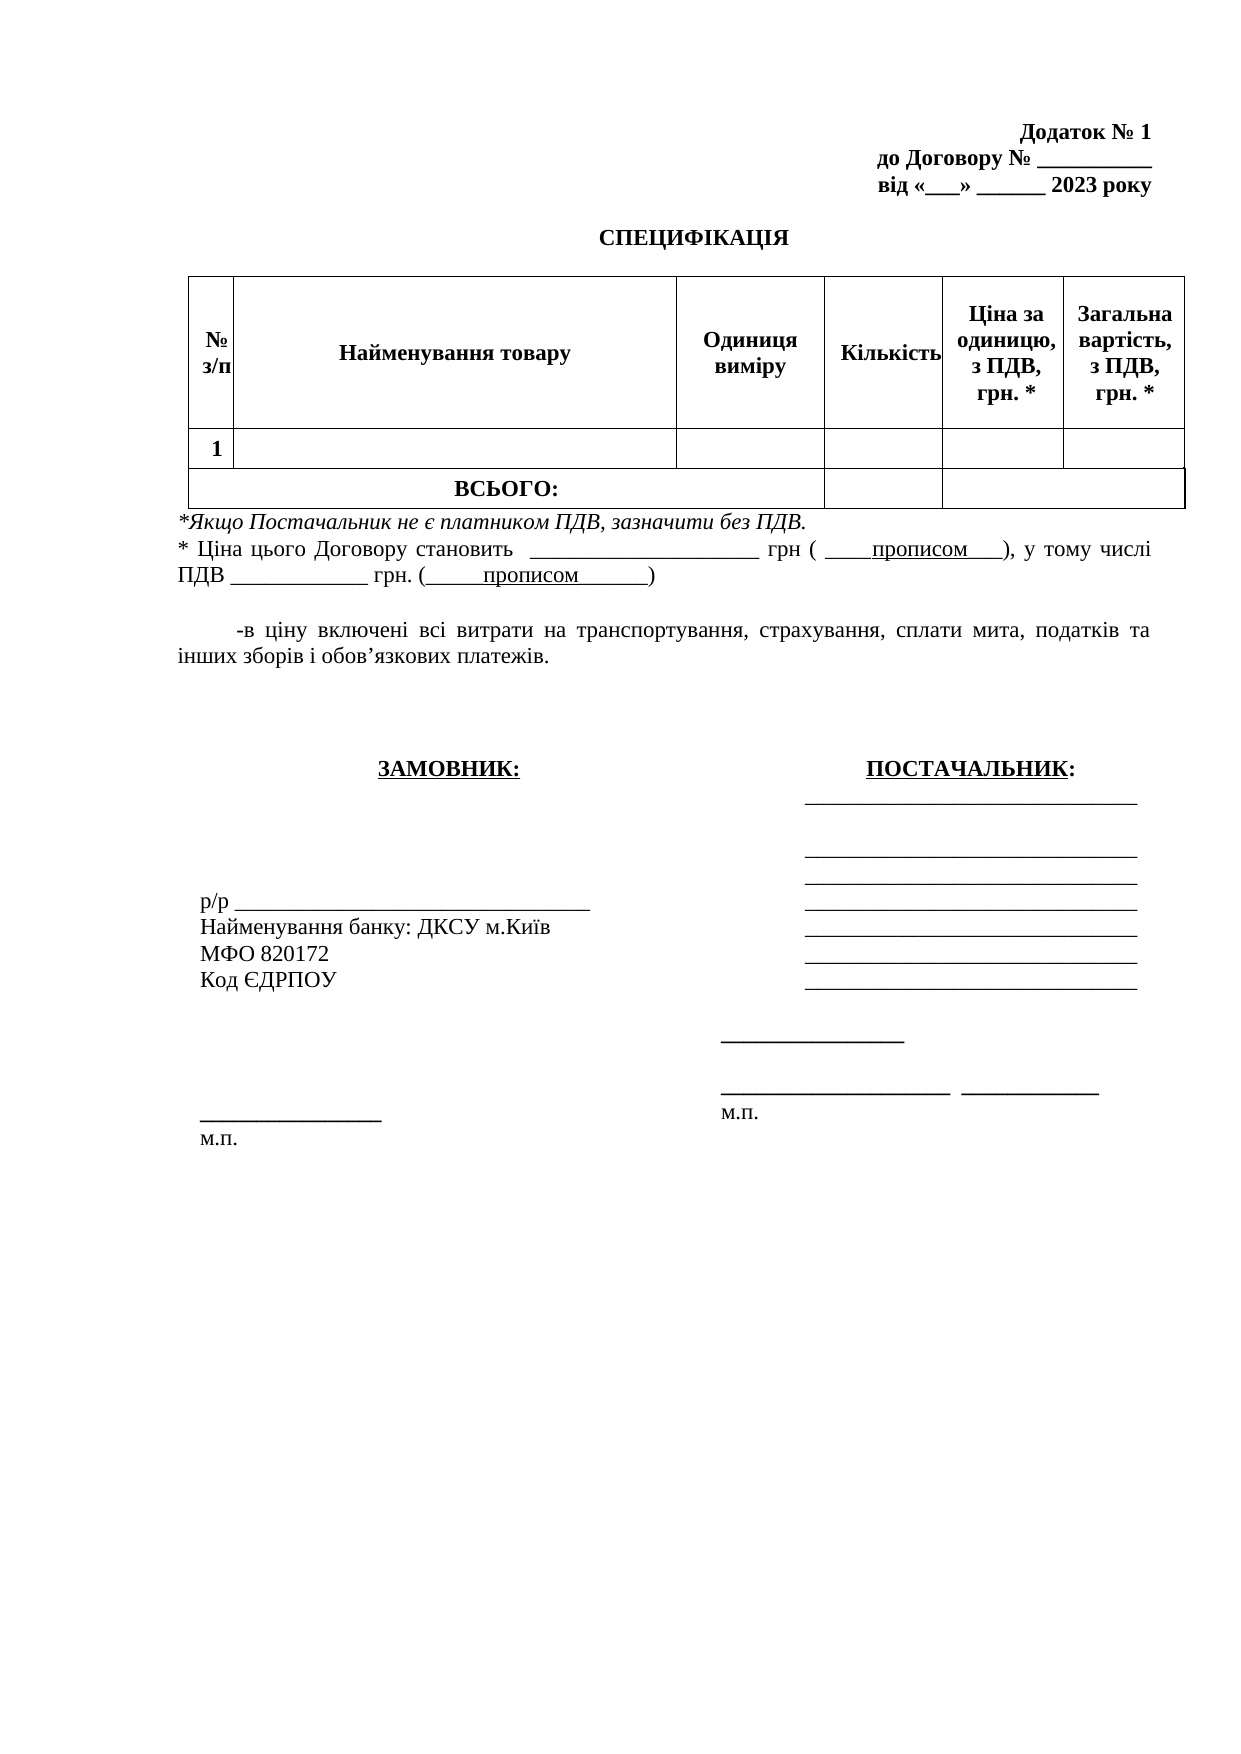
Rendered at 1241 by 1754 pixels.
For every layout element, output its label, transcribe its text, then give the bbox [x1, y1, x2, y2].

text від «___» ______ 2023 року [177, 171, 1152, 197]
text СПЕЦИФІКАЦІЯ [177, 223, 1152, 250]
table_header ПОСТАЧАЛЬНИК: _____________________________ _____________________________ _____________________________ _____________________________ _____________________________ _____________________________ _____________________________ ________________ ____________________ ____________ м.п. [710, 755, 1232, 1151]
table_cell ВСЬОГО: [189, 469, 824, 507]
table_header Загальна вартість, з ПДВ, грн. * [1064, 277, 1184, 428]
table_cell [825, 429, 942, 468]
table_header Кількість [825, 277, 942, 428]
text Додаток № 1 [177, 118, 1152, 144]
table_header ЗАМОВНИК: р/р _______________________________ Найменування банку: ДКСУ м.Київ МФО 820172 Код ЄДРПОУ ________________ м.п. [189, 755, 709, 1151]
table_cell [825, 469, 942, 507]
text -в ціну включені всі витрати на транспортування, страхування, сплати мита, податків та інших зборів і обов’язкових платежів. [177, 616, 1152, 669]
table_cell [234, 429, 676, 468]
table_cell [943, 469, 1184, 507]
table_header Ціна за одиницю, з ПДВ, грн. * [943, 277, 1063, 428]
table_cell [1064, 429, 1184, 468]
table_header № з/п [189, 277, 233, 428]
table_header Одиниця виміру [677, 277, 824, 428]
table_cell [677, 429, 824, 468]
text * Ціна цього Договору становить ____________________ грн ( ____прописом___), у тому числі ПДВ ____________ грн. (_____прописом______) [177, 535, 1152, 587]
table_cell [943, 429, 1063, 468]
table_cell 1 [189, 429, 233, 468]
text *Якщо Постачальник не є платником ПДВ, зазначити без ПДВ. [177, 508, 1152, 535]
text до Договору № __________ [177, 144, 1152, 171]
table_header Найменування товару [234, 277, 676, 428]
